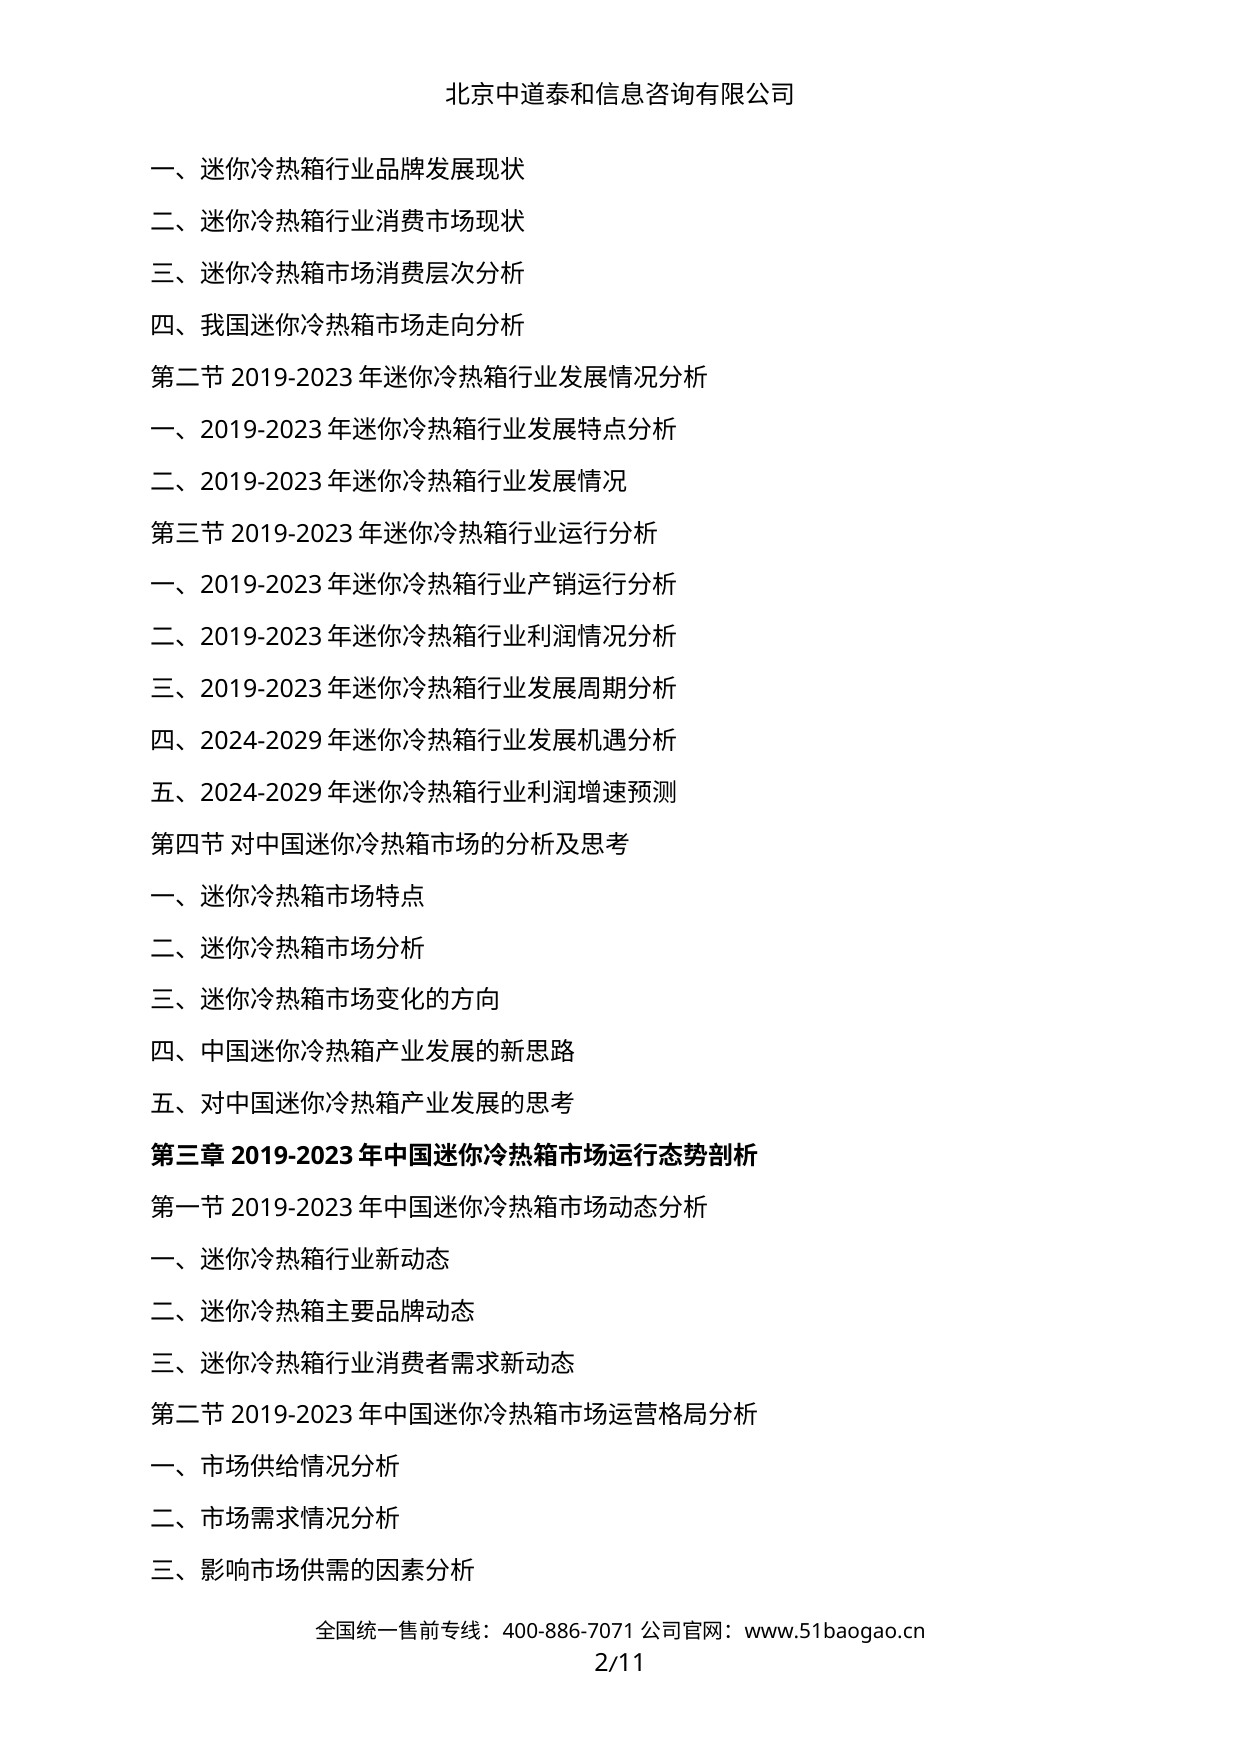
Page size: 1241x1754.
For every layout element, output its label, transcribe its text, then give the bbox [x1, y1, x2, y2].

text 一、迷你冷热箱市场特点 [150, 876, 1090, 912]
text 一、迷你冷热箱行业品牌发展现状 [150, 150, 1090, 186]
text 二、市场需求情况分析 [150, 1499, 1090, 1535]
text 二、2019-2023年迷你冷热箱行业利润情况分析 [150, 617, 1090, 653]
text 三、迷你冷热箱行业消费者需求新动态 [150, 1343, 1090, 1379]
text 二、迷你冷热箱行业消费市场现状 [150, 202, 1090, 238]
text 第一节 2019-2023年中国迷你冷热箱市场动态分析 [150, 1187, 1090, 1224]
text 五、对中国迷你冷热箱产业发展的思考 [150, 1084, 1090, 1120]
text 二、迷你冷热箱市场分析 [150, 928, 1090, 964]
text 四、中国迷你冷热箱产业发展的新思路 [150, 1032, 1090, 1068]
text 三、迷你冷热箱市场变化的方向 [150, 980, 1090, 1016]
text 第二节 2019-2023年中国迷你冷热箱市场运营格局分析 [150, 1395, 1090, 1431]
text 一、2019-2023年迷你冷热箱行业发展特点分析 [150, 409, 1090, 446]
text 三、迷你冷热箱市场消费层次分析 [150, 254, 1090, 290]
text 二、2019-2023年迷你冷热箱行业发展情况 [150, 461, 1090, 497]
text 五、2024-2029年迷你冷热箱行业利润增速预测 [150, 772, 1090, 809]
text 一、迷你冷热箱行业新动态 [150, 1239, 1090, 1276]
text 四、我国迷你冷热箱市场走向分析 [150, 306, 1090, 342]
text 一、2019-2023年迷你冷热箱行业产销运行分析 [150, 565, 1090, 601]
text 三、2019-2023年迷你冷热箱行业发展周期分析 [150, 669, 1090, 705]
text 三、影响市场供需的因素分析 [150, 1551, 1090, 1587]
text 第四节 对中国迷你冷热箱市场的分析及思考 [150, 824, 1090, 861]
text 第三节 2019-2023年迷你冷热箱行业运行分析 [150, 513, 1090, 549]
text 二、迷你冷热箱主要品牌动态 [150, 1291, 1090, 1327]
text 一、市场供给情况分析 [150, 1447, 1090, 1483]
text 四、2024-2029年迷你冷热箱行业发展机遇分析 [150, 721, 1090, 757]
text 第三章 2019-2023年中国迷你冷热箱市场运行态势剖析 [150, 1136, 1090, 1172]
text 第二节 2019-2023年迷你冷热箱行业发展情况分析 [150, 357, 1090, 394]
